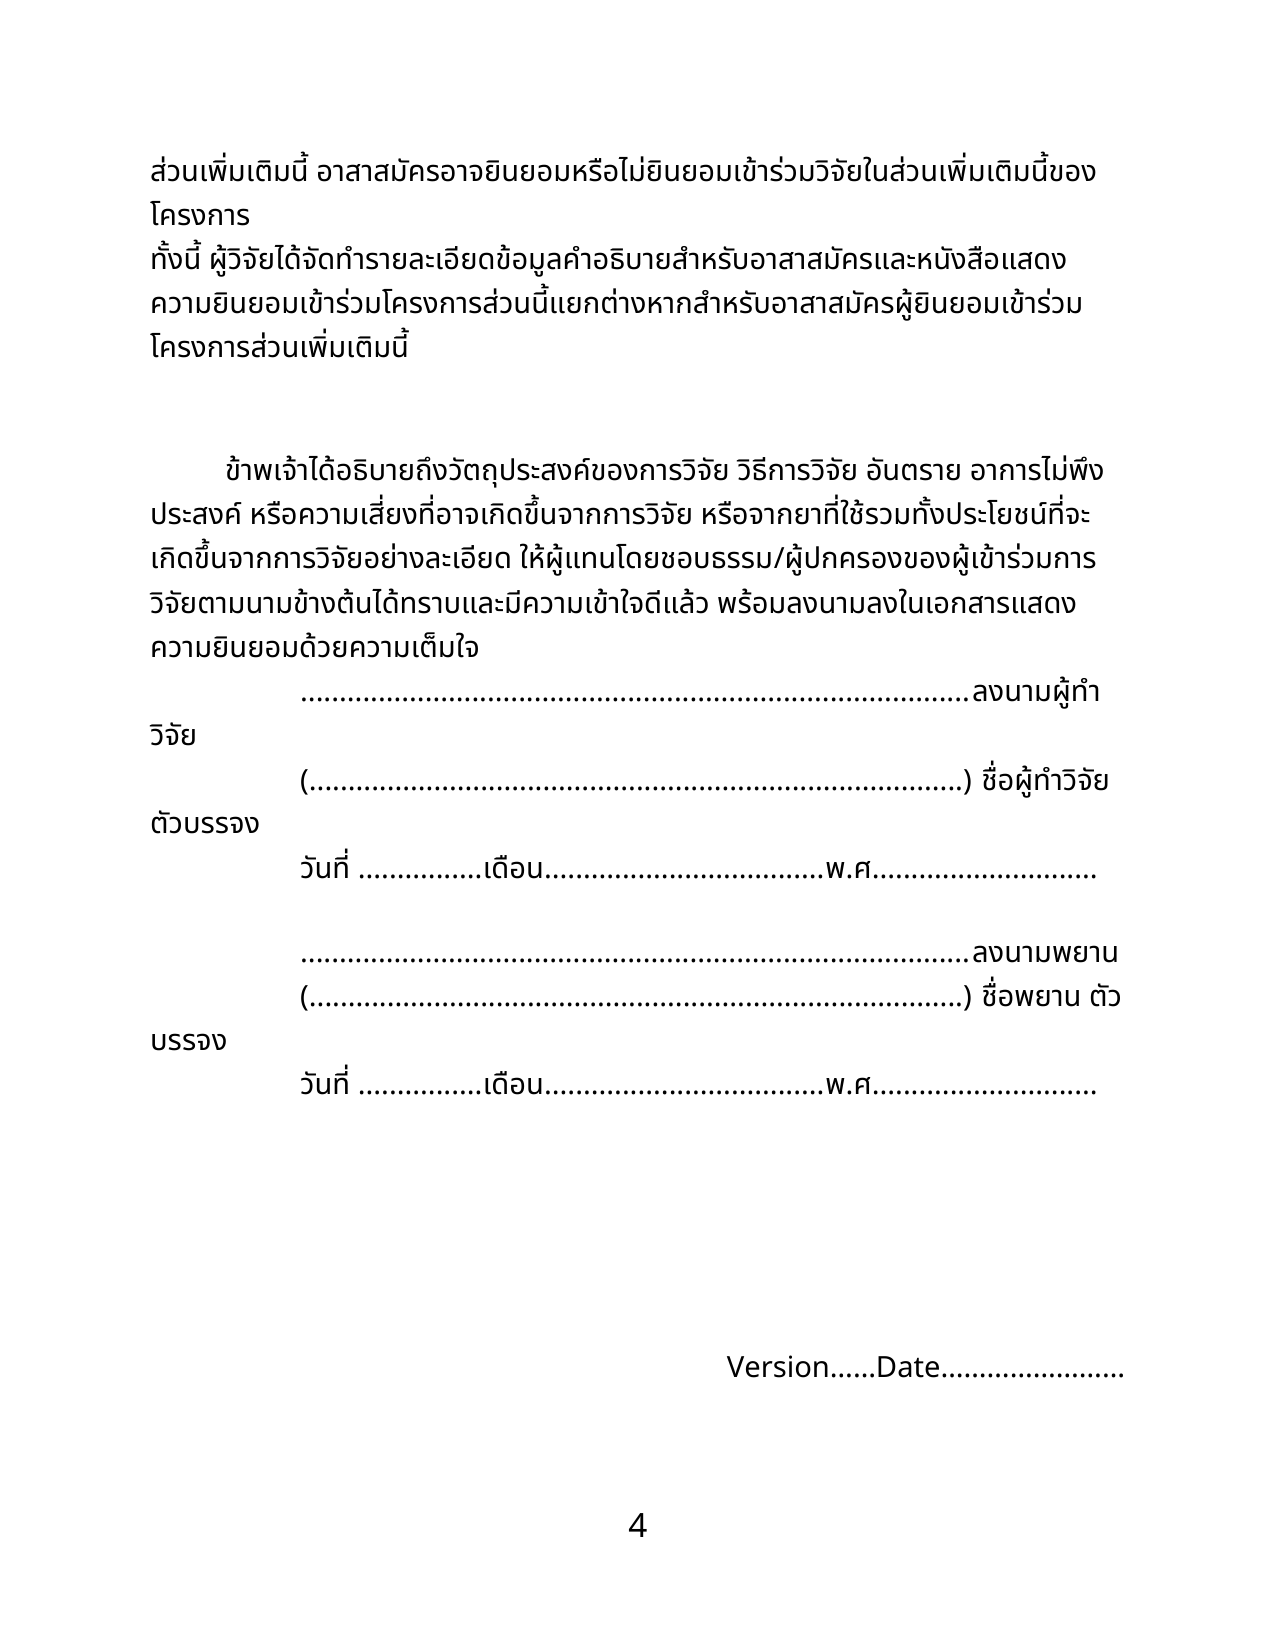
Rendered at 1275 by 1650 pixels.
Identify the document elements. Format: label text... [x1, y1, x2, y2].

text วันที่ ................เดือน....................................พ.ศ............................. [150, 1064, 1125, 1108]
text ......................................................................................ลงนามพยาน [150, 931, 1125, 975]
text Version……Date…………………… [150, 1346, 1125, 1386]
text ข้าพเจ้าได้อธิบายถึงวัตถุประสงค์ของการวิจัย วิธีการวิจัย อันตราย อาการไม่พึงประสงค์ หรือความเสี่ยงที่อาจเกิดขึ้นจากการวิจัย หรือจากยาที่ใช้รวมทั้งประโยชน์ที่จะเกิดขึ้นจากการวิจัยอย่างละเอียด ให้ผู้แทนโดยชอบธรรม/ผู้ปกครองของผู้เข้าร่วมการวิจัยตามนามข้างต้นได้ทราบและมีความเข้าใจดีแล้ว พร้อมลงนามลงในเอกสารแสดงความยินยอมด้วยความเต็มใจ [150, 450, 1125, 670]
text (....................................................................................) ชื่อพยาน ตัวบรรจง [150, 975, 1125, 1064]
text ทั้งนี้ ผู้วิจัยได้จัดทำรายละเอียดข้อมูลคำอธิบายสำหรับอาสาสมัครและหนังสือแสดงความยินยอมเข้าร่วมโครงการส่วนนี้แยกต่างหากสำหรับอาสาสมัครผู้ยินยอมเข้าร่วมโครงการส่วนเพิ่มเติมนี้ [150, 238, 1125, 370]
text (....................................................................................) ชื่อผู้ทำวิจัย ตัวบรรจง [150, 759, 1125, 847]
text ......................................................................................ลงนามผู้ทำวิจัย [150, 670, 1125, 759]
text วันที่ ................เดือน....................................พ.ศ............................. [150, 847, 1125, 891]
text ส่วนเพิ่มเติมนี้ อาสาสมัครอาจยินยอมหรือไม่ยินยอมเข้าร่วมวิจัยในส่วนเพิ่มเติมนี้ของโครงการ [150, 150, 1125, 238]
